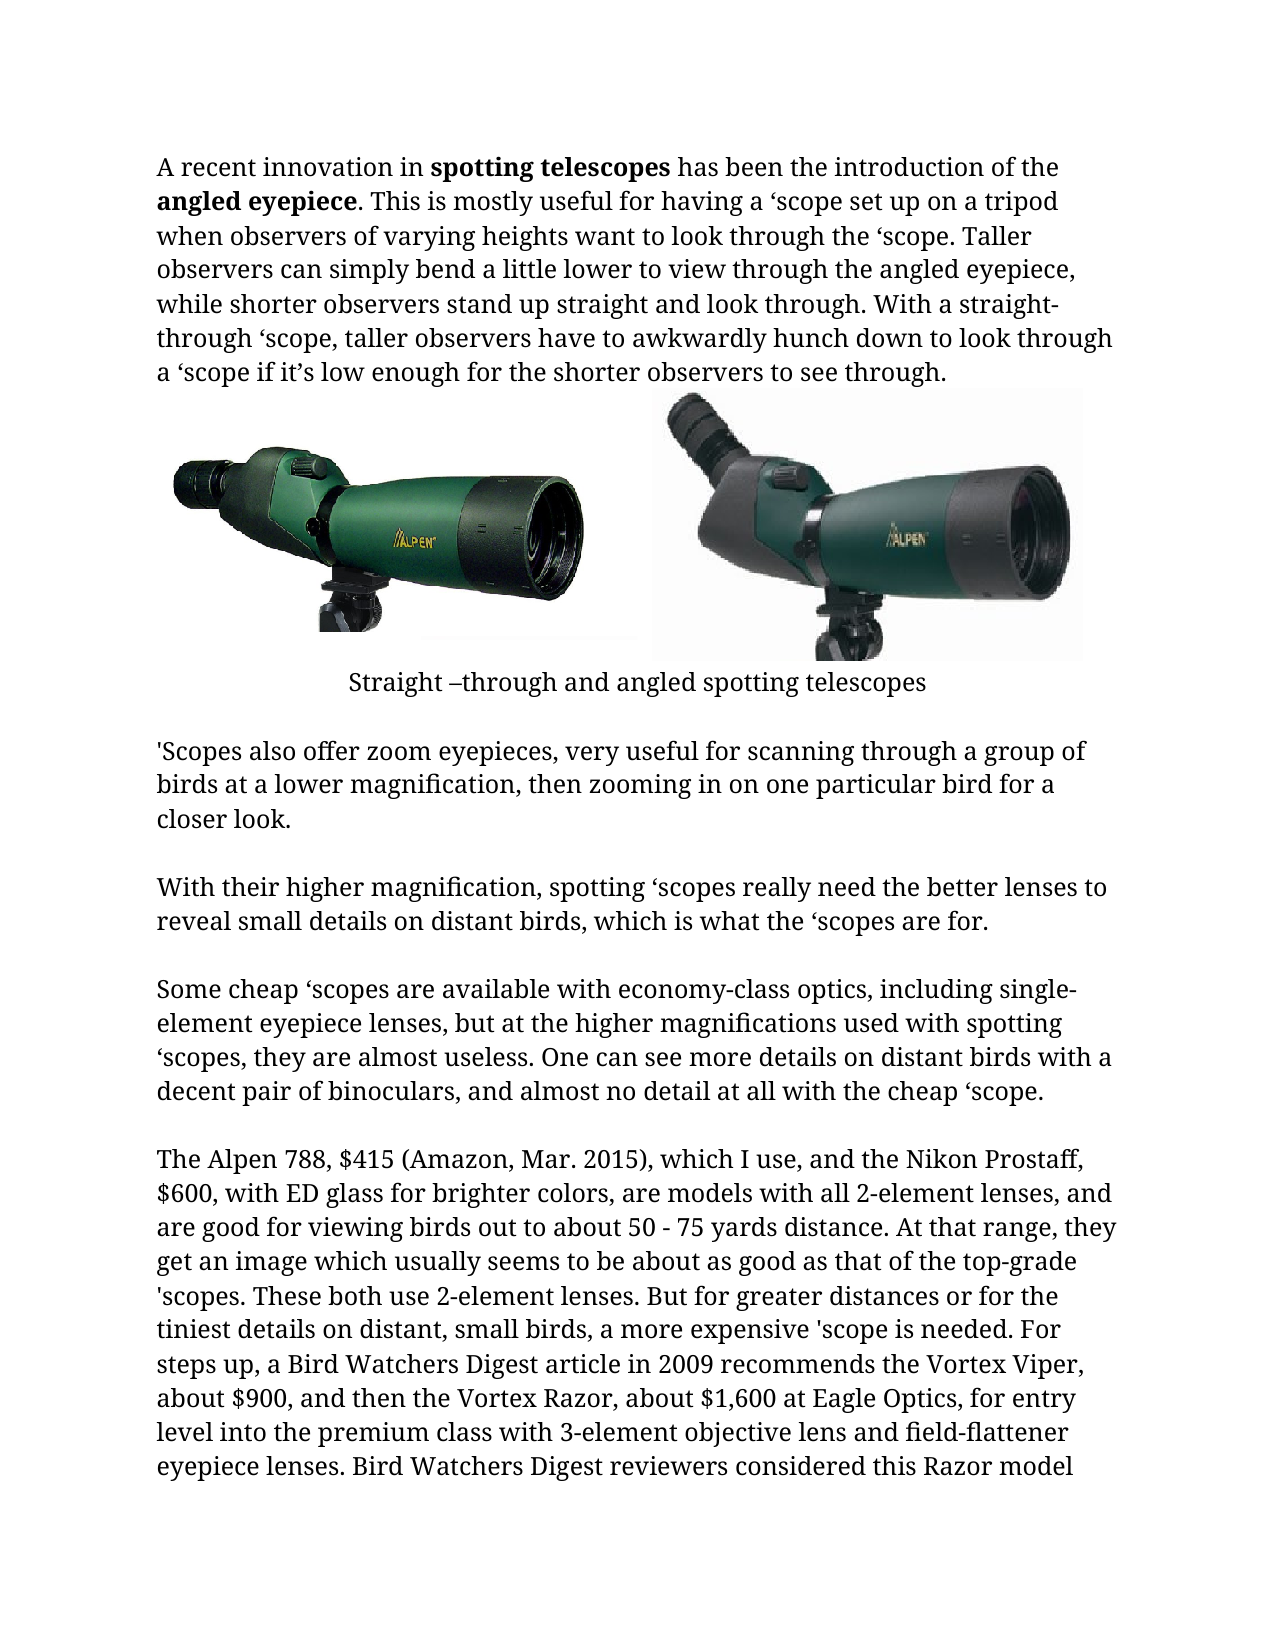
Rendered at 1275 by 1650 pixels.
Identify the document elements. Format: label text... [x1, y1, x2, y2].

text 'Scopes also offer zoom eyepieces, very useful for scanning through a group of birds at a lower magnification, then zooming in on one particular bird for a closer look. [156, 733, 1118, 835]
text With their higher magnification, spotting ‘scopes really need the better lenses to reveal small details on distant birds, which is what the ‘scopes are for. [156, 869, 1118, 937]
text Some cheap ‘scopes are available with economy-class optics, including single-element eyepiece lenses, but at the higher magnifications used with spotting ‘scopes, they are almost useless. One can see more details on distant birds with a decent pair of binoculars, and almost no detail at all with the cheap ‘scope. [156, 972, 1118, 1108]
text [156, 1142, 1118, 1482]
text Straight –through and angled spotting telescopes [156, 665, 1118, 699]
text A recent innovation in spotting telescopes has been the introduction of the angled eyepiece. This is mostly useful for having a ‘scope set up on a tripod when observers of varying heights want to look through the ‘scope. Taller observers can simply bend a little lower to view through the angled eyepiece, while shorter observers stand up straight and look through. With a straight-through ‘scope, taller observers have to awkwardly hunch down to look through a ‘scope if it’s low enough for the shorter observers to see through. [156, 150, 1118, 388]
picture [156, 388, 1119, 665]
